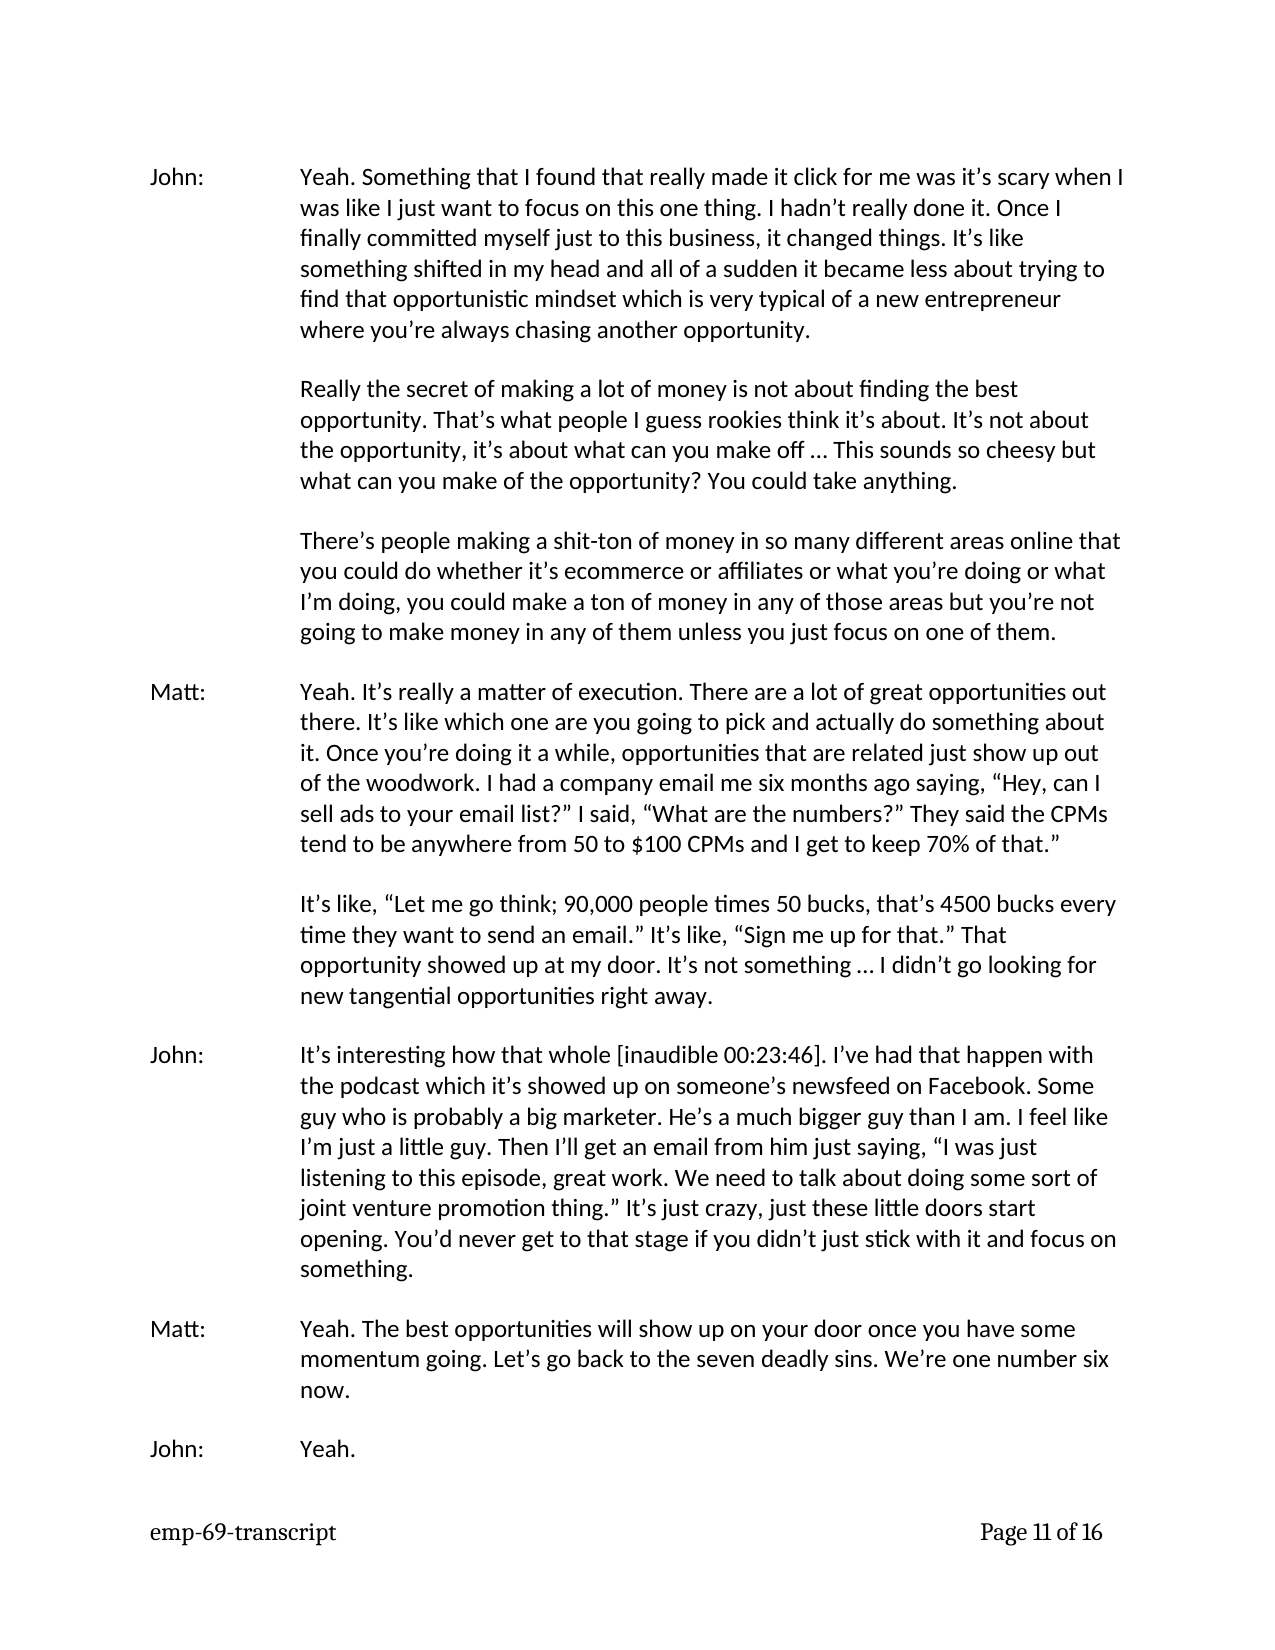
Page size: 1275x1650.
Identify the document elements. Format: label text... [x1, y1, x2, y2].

text It’s like, “Let me go think; 90,000 people times 50 bucks, that’s 4500 bucks every time they want to send an email.” It’s like, “Sign me up for that.” That opportunity showed up at my door. It’s not something … I didn’t go looking for new tangential opportunities right away. [300, 888, 1125, 1010]
text There’s people making a shit-ton of money in so many different areas online that you could do whether it’s ecommerce or affiliates or what you’re doing or what I’m doing, you could make a ton of money in any of those areas but you’re not going to make money in any of them unless you just focus on one of them. [300, 525, 1125, 647]
text John: Yeah. Something that I found that really made it click for me was it’s scary when I was like I just want to focus on this one thing. I hadn’t really done it. Once I finally committed myself just to this business, it changed things. It’s like something shifted in my head and all of a sudden it became less about trying to find that opportunistic mindset which is very typical of a new entrepreneur where you’re always chasing another opportunity. [150, 161, 1125, 344]
text John: Yeah. [150, 1434, 1125, 1464]
text Really the secret of making a lot of money is not about finding the best opportunity. That’s what people I guess rookies think it’s about. It’s not about the opportunity, it’s about what can you make off … This sounds so cheesy but what can you make of the opportunity? You could take anything. [300, 373, 1125, 496]
text Matt: Yeah. It’s really a matter of execution. There are a lot of great opportunities out there. It’s like which one are you going to pick and actually do something about it. Once you’re doing it a while, opportunities that are related just show up out of the woodwork. I had a company email me six months ago saying, “Hey, can I sell ads to your email list?” I said, “What are the numbers?” They said the CPMs tend to be anywhere from 50 to $100 CPMs and I get to keep 70% of that.” [150, 676, 1125, 859]
text John: It’s interesting how that whole [inaudible 00:23:46]. I’ve had that happen with the podcast which it’s showed up on someone’s newsfeed on Facebook. Some guy who is probably a big marketer. He’s a much bigger guy than I am. I feel like I’m just a little guy. Then I’ll get an email from him just saying, “I was just listening to this episode, great work. We need to talk about doing some sort of joint venture promotion thing.” It’s just crazy, just these little doors start opening. You’d never get to that stage if you didn’t just stick with it and focus on something. [150, 1039, 1125, 1284]
text Matt: Yeah. The best opportunities will show up on your door once you have some momentum going. Let’s go back to the seven deadly sins. We’re one number six now. [150, 1313, 1125, 1404]
